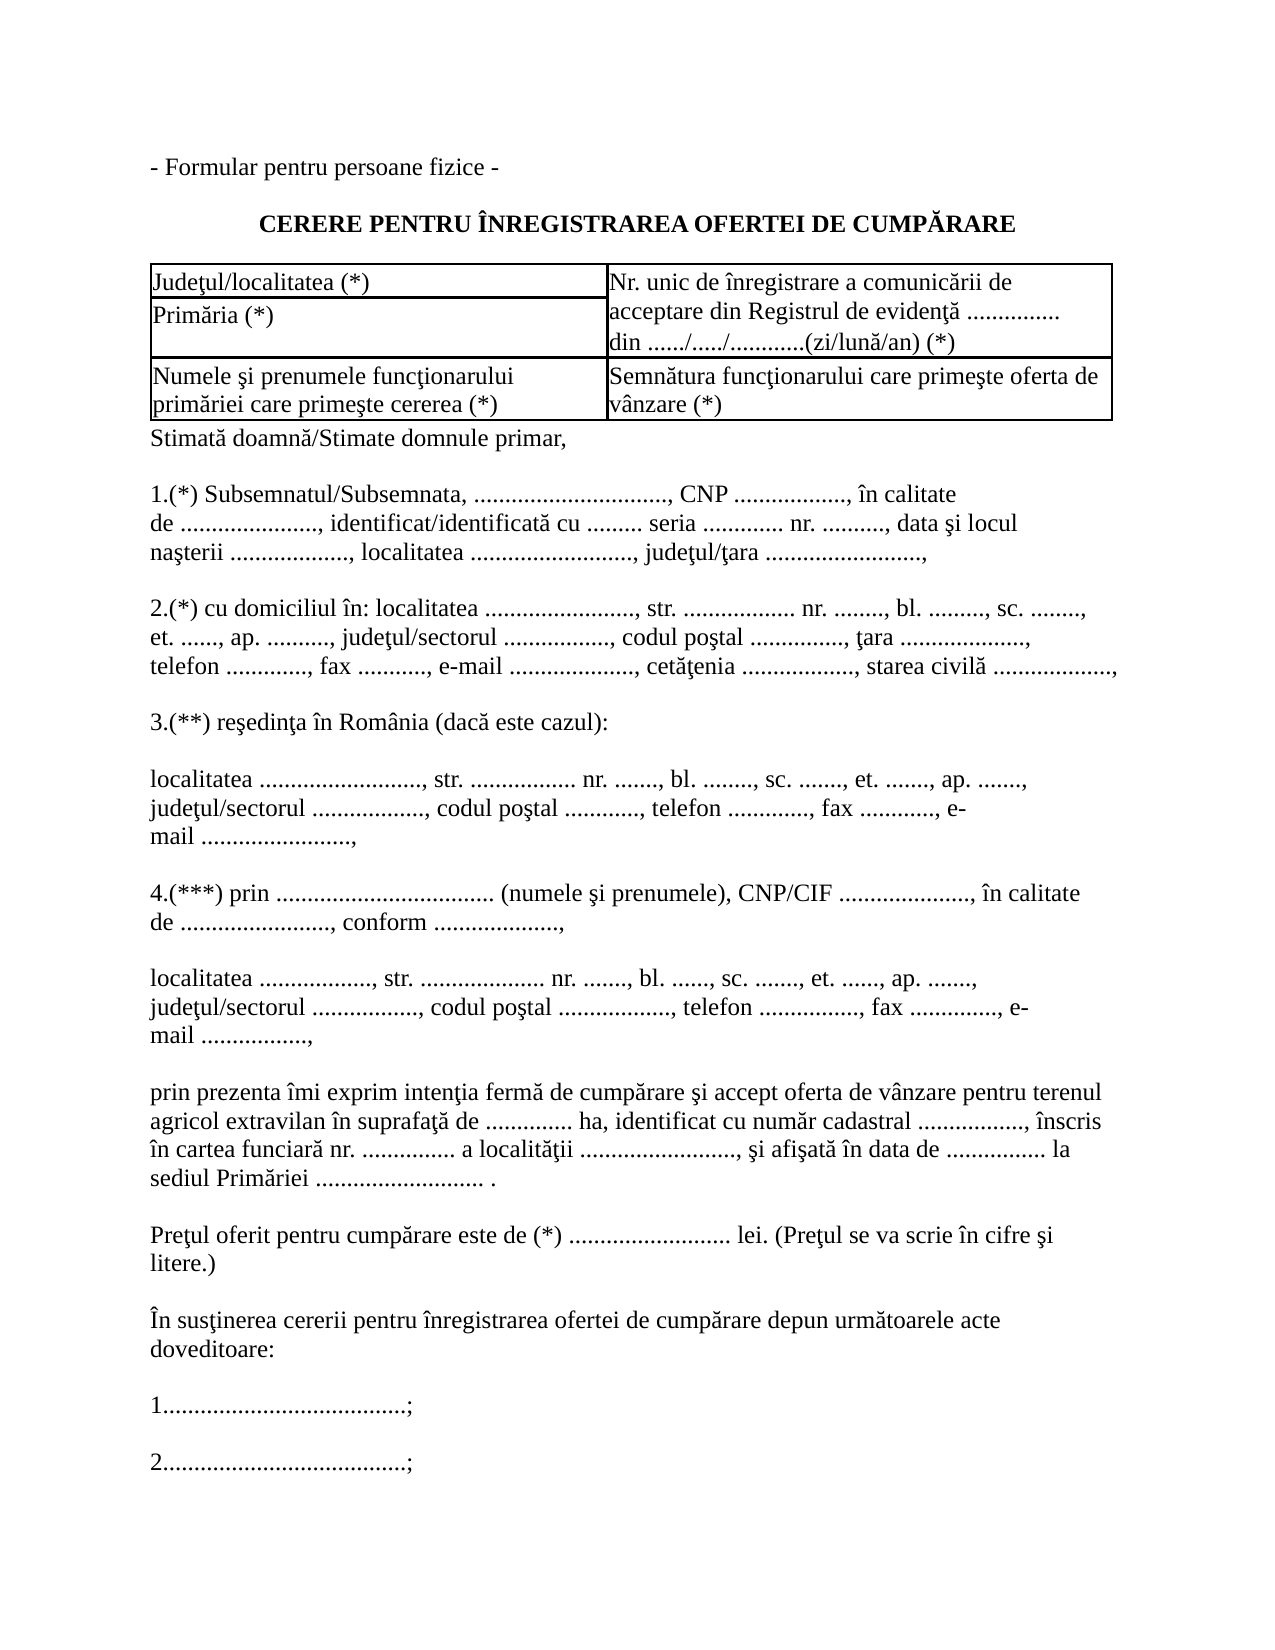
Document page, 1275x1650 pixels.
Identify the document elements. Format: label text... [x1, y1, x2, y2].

table_header Nr. unic de înregistrare a comunicării de acceptare din Registrul de evidenţă ............... din ....../...../............(zi/lună/an) (*) [609, 265, 1111, 356]
table_cell Primăria (*) [152, 299, 606, 356]
text În susţinerea cererii pentru înregistrarea ofertei de cumpărare depun următoarele acte doveditoare: [150, 1305, 1125, 1363]
text Stimată doamnă/Stimate domnule primar, [150, 423, 1125, 452]
table_cell Numele şi prenumele funcţionarului primăriei care primeşte cererea (*) [152, 359, 606, 419]
text 3.(**) reşedinţa în România (dacă este cazul): [150, 708, 1125, 737]
text prin prezenta îmi exprim intenţia fermă de cumpărare şi accept oferta de vânzare pentru terenul agricol extravilan în suprafaţă de .............. ha, identificat cu număr cadastral ................., înscris în cartea funciară nr. ............... a localităţii ........................., şi afişată în data de ................ la sediul Primăriei ........................... . [150, 1077, 1125, 1192]
text - Formular pentru persoane fizice - [150, 153, 1125, 181]
text localitatea .................., str. .................... nr. ......., bl. ......, sc. ......., et. ......, ap. ......., judeţul/sectorul ................., codul poştal .................., telefon ................, fax .............., e-mail ................., [150, 963, 1125, 1050]
text CERERE PENTRU ÎNREGISTRAREA OFERTEI DE CUMPĂRARE [150, 209, 1125, 238]
text 1.(*) Subsemnatul/Subsemnata, ..............................., CNP .................., în calitate de ......................, identificat/identificată cu ......... seria ............. nr. .........., data şi locul naşterii ..................., localitatea .........................., judeţul/ţara ........................., [150, 480, 1125, 566]
text 2.......................................; [150, 1447, 1125, 1476]
text 2.(*) cu domiciliul în: localitatea ........................, str. .................. nr. ........, bl. ........., sc. ........, et. ......, ap. .........., judeţul/sectorul ................., codul poştal ..............., ţara ...................., telefon ............., fax ..........., e-mail ...................., cetăţenia .................., starea civilă ..................., [150, 594, 1125, 680]
table_header Judeţul/localitatea (*) [152, 265, 606, 296]
text Preţul oferit pentru cumpărare este de (*) .......................... lei. (Preţul se va scrie în cifre şi litere.) [150, 1220, 1125, 1278]
text 4.(***) prin ................................... (numele şi prenumele), CNP/CIF ....................., în calitate de ........................, conform ...................., [150, 878, 1125, 936]
table_cell Semnătura funcţionarului care primeşte oferta de vânzare (*) [609, 359, 1111, 419]
text localitatea .........................., str. ................. nr. ......., bl. ........, sc. ......., et. ......., ap. ......., judeţul/sectorul .................., codul poştal ............, telefon ............., fax ............, e-mail ........................, [150, 764, 1125, 851]
text 1.......................................; [150, 1391, 1125, 1419]
